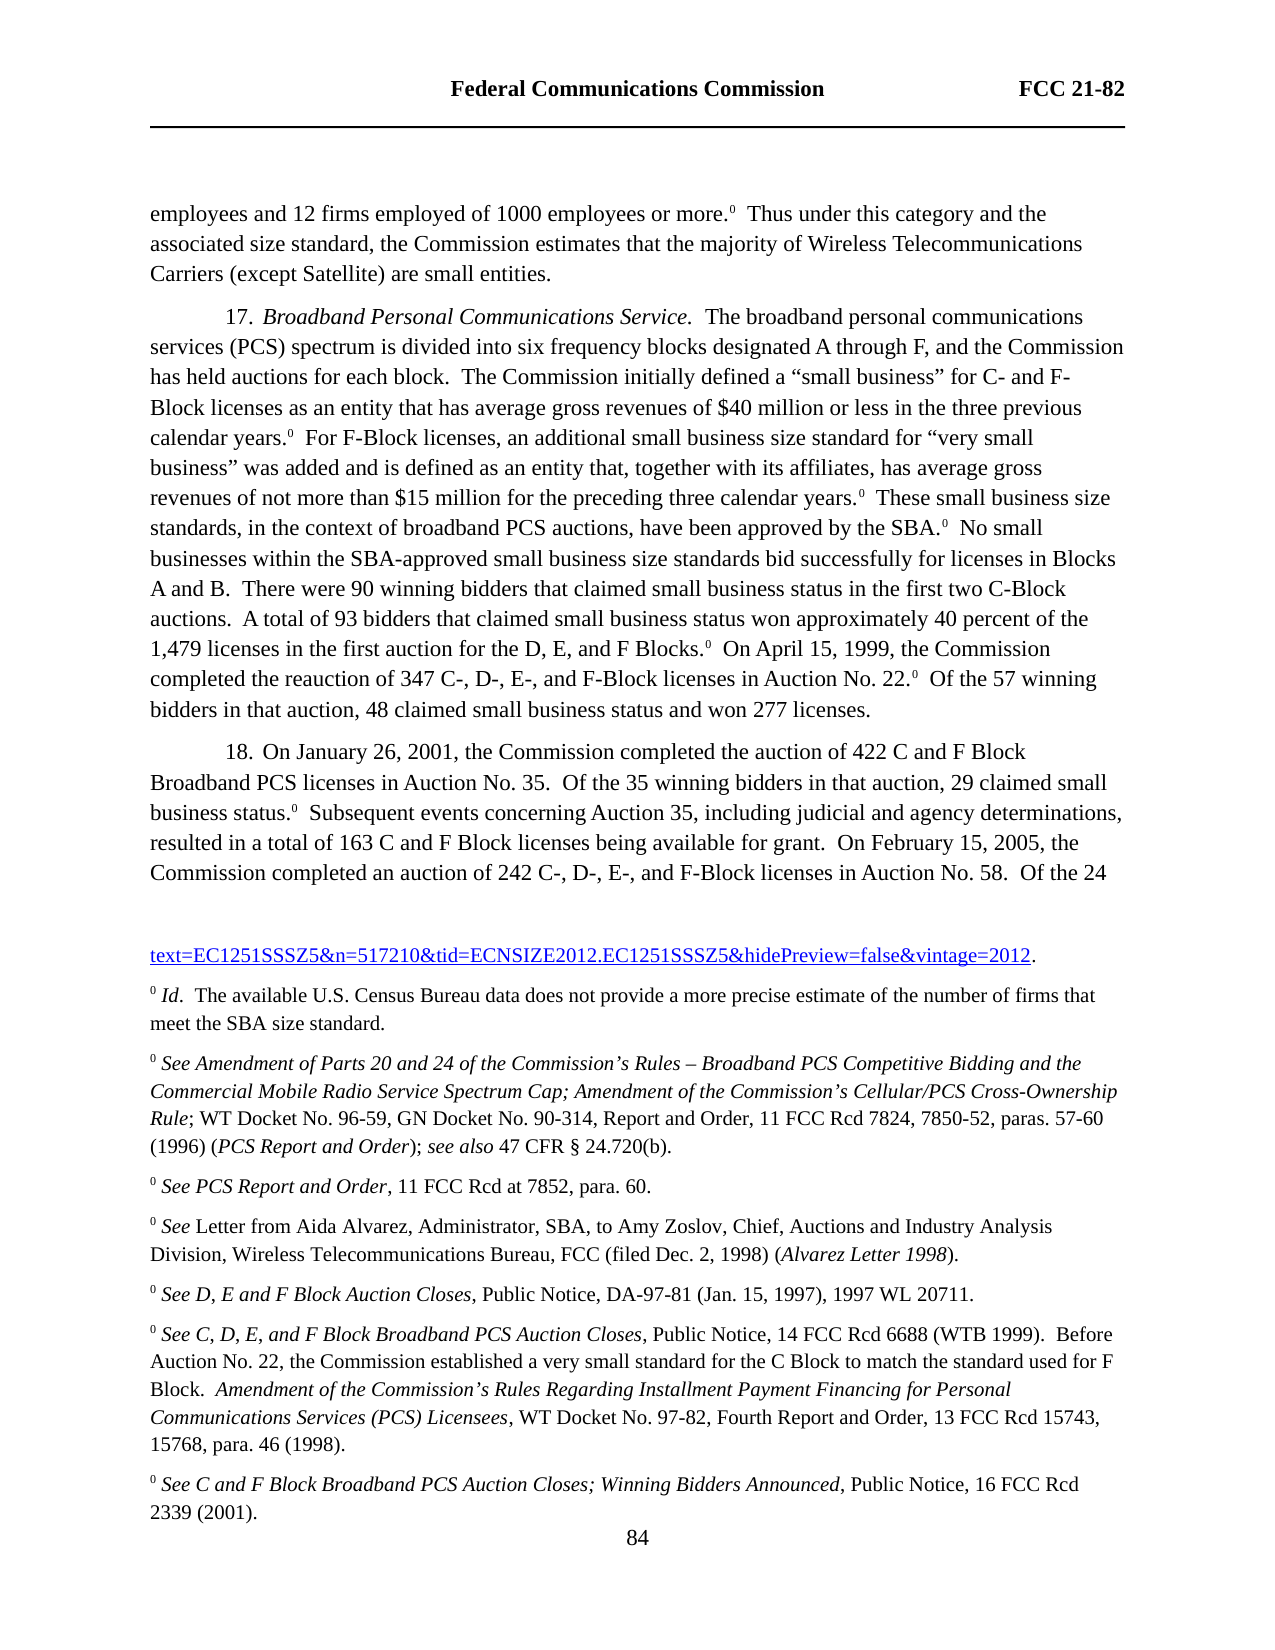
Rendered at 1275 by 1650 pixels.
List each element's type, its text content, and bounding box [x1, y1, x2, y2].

list On January 26, 2001, the Commission completed the auction of 422 C and F Block Broadband PCS licenses in Auction No. 35. Of the 35 winning bidders in that auction, 29 claimed small business status. Subsequent events concerning Auction 35, including judicial and agency determinations, resulted in a total of 163 C and F Block licenses being available for grant. On February 15, 2005, the Commission completed an auction of 242 C-, D-, E-, and F-Block licenses in Auction No. 58. Of the 24 winning bidders in that auction, 16 claimed small business status and won 156 licenses. On May 21, 2007, the Commission completed an auction of 33 licenses in the A, C, and F Blocks in Auction No. 71. Of the 12 winning bidders in that auction, five claimed small business status and won 18 licenses. On August 20, 2008, the Commission completed the auction of 20 C-, D-, E-, and F-Block Broadband PCS licenses in Auction No. 78. Of the eight winning bidders for Broadband PCS licenses in that auction, six claimed small business status and won 14 licenses. [150, 738, 1125, 886]
list Broadband Personal Communications Service. The broadband personal communications services (PCS) spectrum is divided into six frequency blocks designated A through F, and the Commission has held auctions for each block. The Commission initially defined a “small business” for C- and F-Block licenses as an entity that has average gross revenues of $40 million or less in the three previous calendar years. For F-Block licenses, an additional small business size standard for “very small business” was added and is defined as an entity that, together with its affiliates, has average gross revenues of not more than $15 million for the preceding three calendar years. These small business size standards, in the context of broadband PCS auctions, have been approved by the SBA. No small businesses within the SBA-approved small business size standards bid successfully for licenses in Blocks A and B. There were 90 winning bidders that claimed small business status in the first two C-Block auctions. A total of 93 bidders that claimed small business status won approximately 40 percent of the 1,479 licenses in the first auction for the D, E, and F Blocks. On April 15, 1999, the Commission completed the reauction of 347 C-, D-, E-, and F-Block licenses in Auction No. 22. Of the 57 winning bidders in that auction, 48 claimed small business status and won 277 licenses. [150, 303, 1125, 722]
list Wireless Telecommunications Carriers (except Satellite). This industry comprises establishments engaged in operating and maintaining switching and transmission facilities to provide communications via the airwaves. Establishments in this industry have spectrum licenses and provide services using that spectrum, such as cellular services, paging services, wireless internet access, and wireless video services. The appropriate size standard under SBA rules is that such a business is small if it has 1,500 or fewer employees. For this industry, U.S. Census Bureau data for 2012 show that there were 967 firms that operated for the entire year. Of this total, 955 firms employed fewer than 1,000 employees and 12 firms employed of 1000 employees or more. Thus under this category and the associated size standard, the Commission estimates that the majority of Wireless Telecommunications Carriers (except Satellite) are small entities. [150, 200, 1125, 287]
